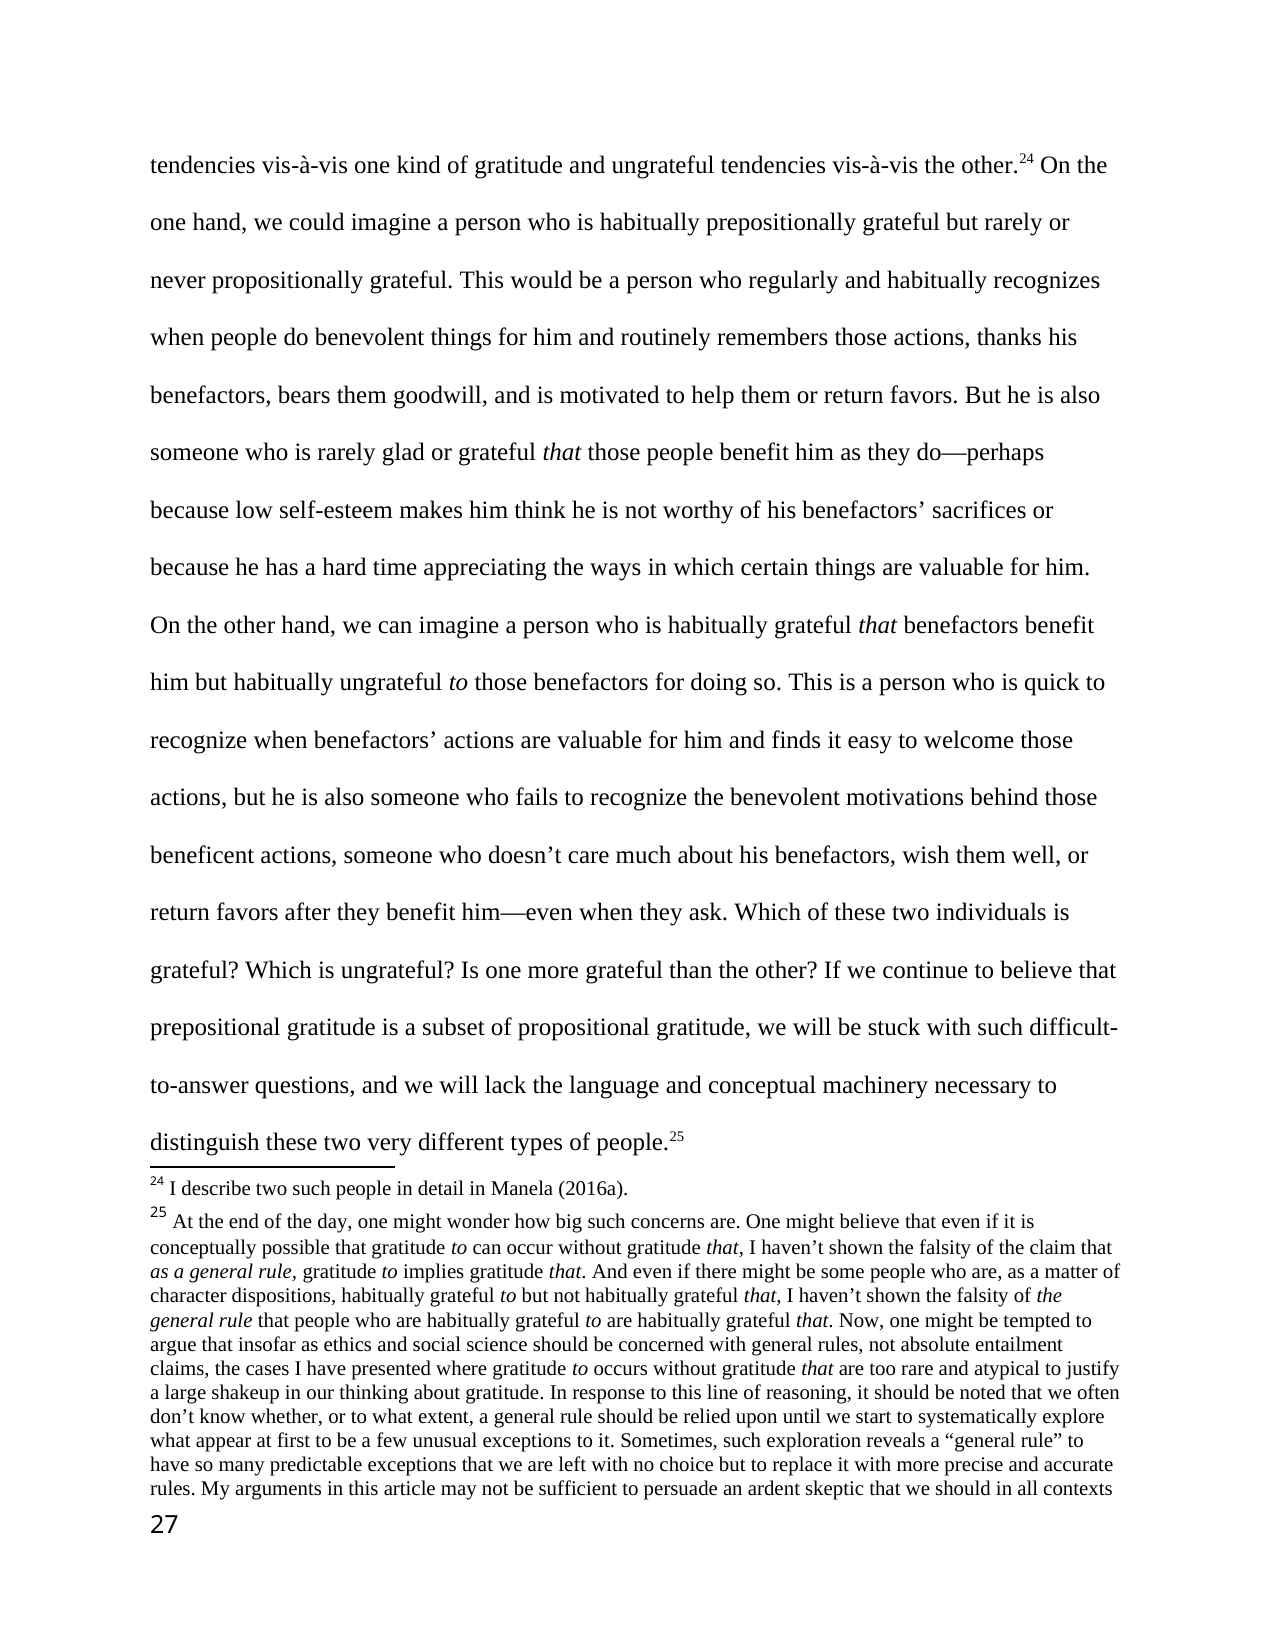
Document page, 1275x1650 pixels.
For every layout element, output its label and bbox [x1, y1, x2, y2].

text [150, 150, 1125, 1156]
